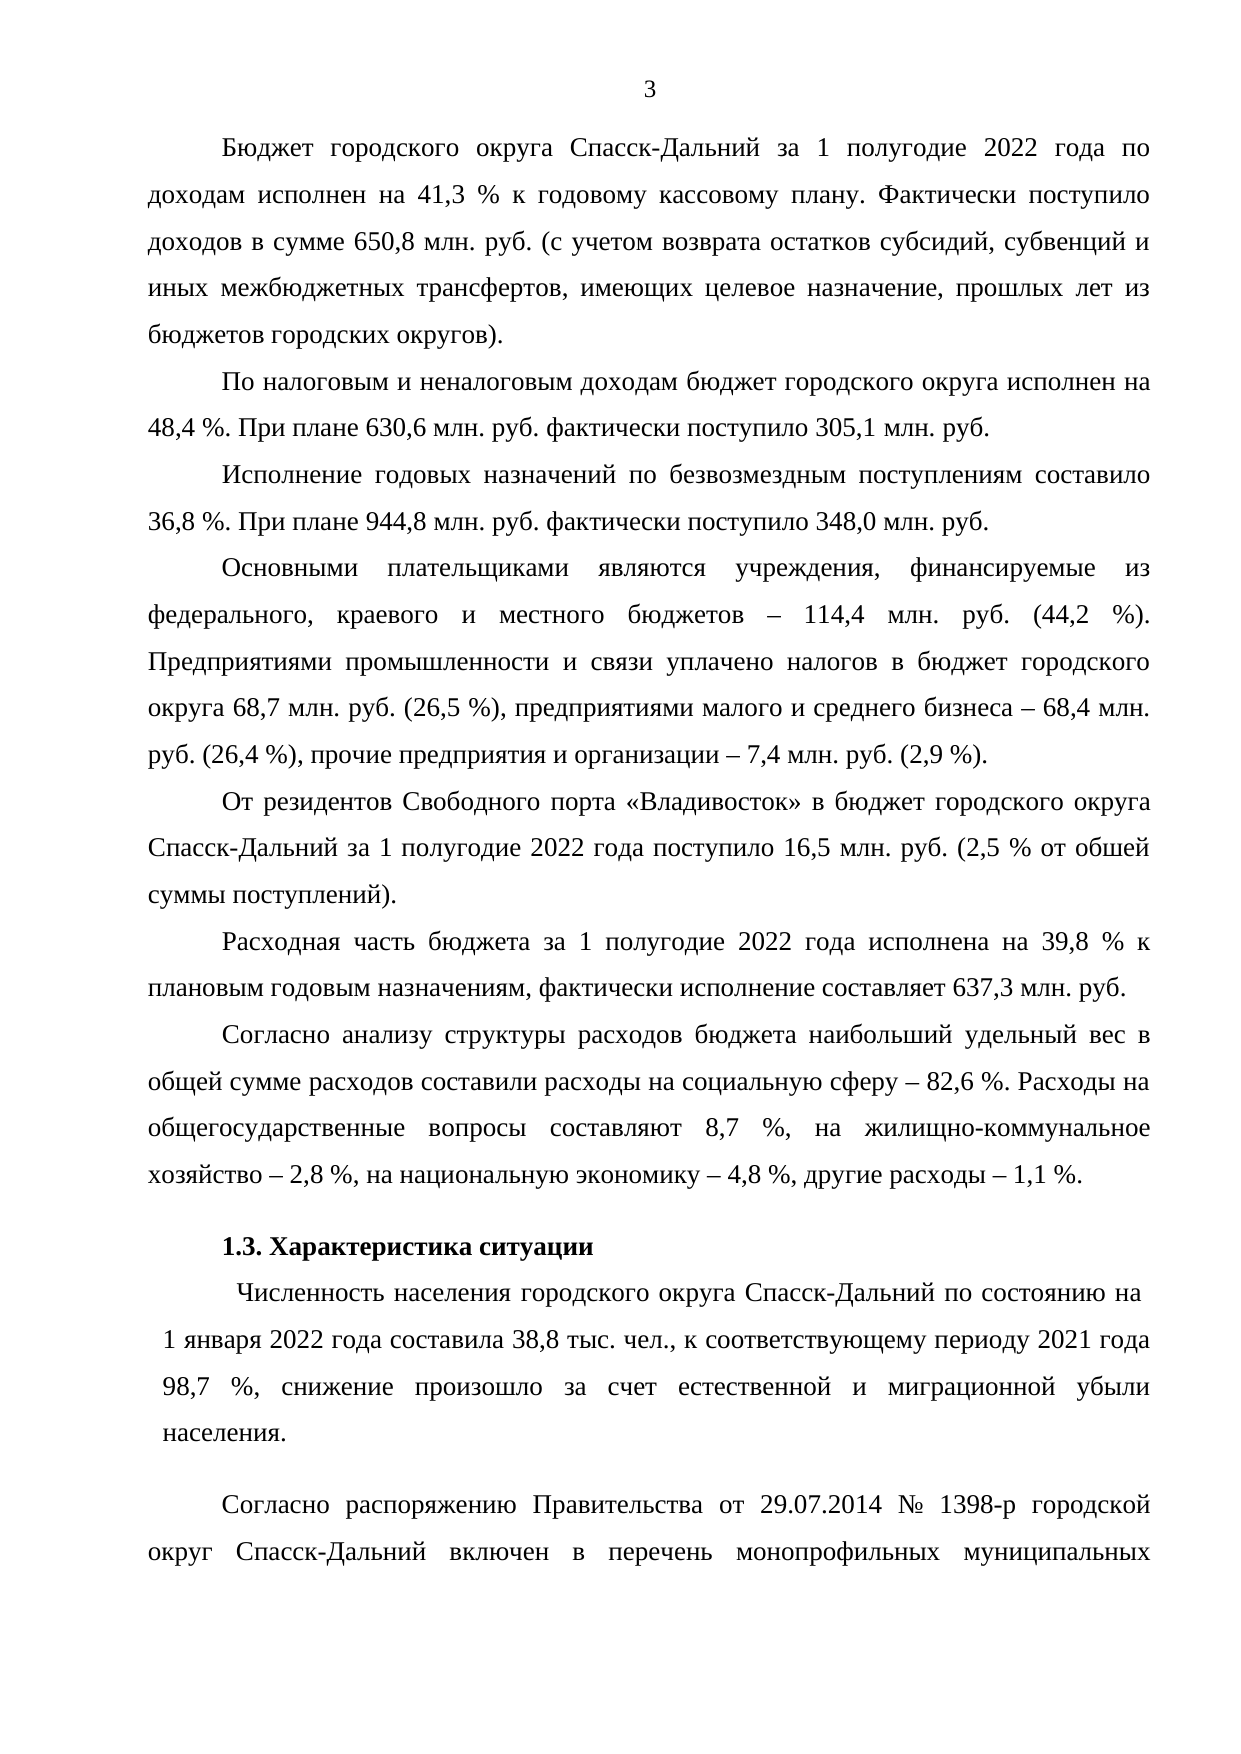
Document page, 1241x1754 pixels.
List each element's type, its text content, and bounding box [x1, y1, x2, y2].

text Исполнение годовых назначений по безвозмездным поступлениям составило 36,8 %. При плане 944,8 млн. руб. фактически поступило 348,0 млн. руб. [148, 458, 1152, 536]
text От резидентов Свободного порта «Владивосток» в бюджет городского округа Спасск-Дальний за 1 полугодие 2022 года поступило 16,5 млн. руб. (2,5 % от обшей суммы поступлений). [148, 785, 1152, 909]
text Основными плательщиками являются учреждения, финансируемые из федерального, краевого и местного бюджетов – 114,4 млн. руб. (44,2 %). Предприятиями промышленности и связи уплачено налогов в бюджет городского округа 68,7 млн. руб. (26,5 %), предприятиями малого и среднего бизнеса – 68,4 млн. руб. (26,4 %), прочие предприятия и организации – 7,4 млн. руб. (2,9 %). [148, 551, 1152, 769]
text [148, 1488, 1152, 1566]
text Согласно анализу структуры расходов бюджета наибольший удельный вес в общей сумме расходов составили расходы на социальную сферу – 82,6 %. Расходы на общегосударственные вопросы составляют 8,7 %, на жилищно-коммунальное хозяйство – 2,8 %, на национальную экономику – 4,8 %, другие расходы – 1,1 %. [148, 1018, 1152, 1189]
text Численность населения городского округа Спасск-Дальний по состоянию на 1 января 2022 года составила 38,8 тыс. чел., к соответствующему периоду 2021 года 98,7 %, снижение произошло за счет естественной и миграционной убыли населения. [162, 1276, 1152, 1447]
text По налоговым и неналоговым доходам бюджет городского округа исполнен на 48,4 %. При плане 630,6 млн. руб. фактически поступило 305,1 млн. руб. [148, 365, 1152, 442]
text Расходная часть бюджета за 1 полугодие 2022 года исполнена на 39,8 % к плановым годовым назначениям, фактически исполнение составляет 637,3 млн. руб. [148, 925, 1152, 1002]
text Бюджет городского округа Спасск-Дальний за 1 полугодие 2022 года по доходам исполнен на 41,3 % к годовому кассовому плану. Фактически поступило доходов в сумме 650,8 млн. руб. (с учетом возврата остатков субсидий, субвенций и иных межбюджетных трансфертов, имеющих целевое назначение, прошлых лет из бюджетов городских округов). [148, 131, 1152, 349]
text 1.3. Характеристика ситуации [148, 1230, 1152, 1261]
